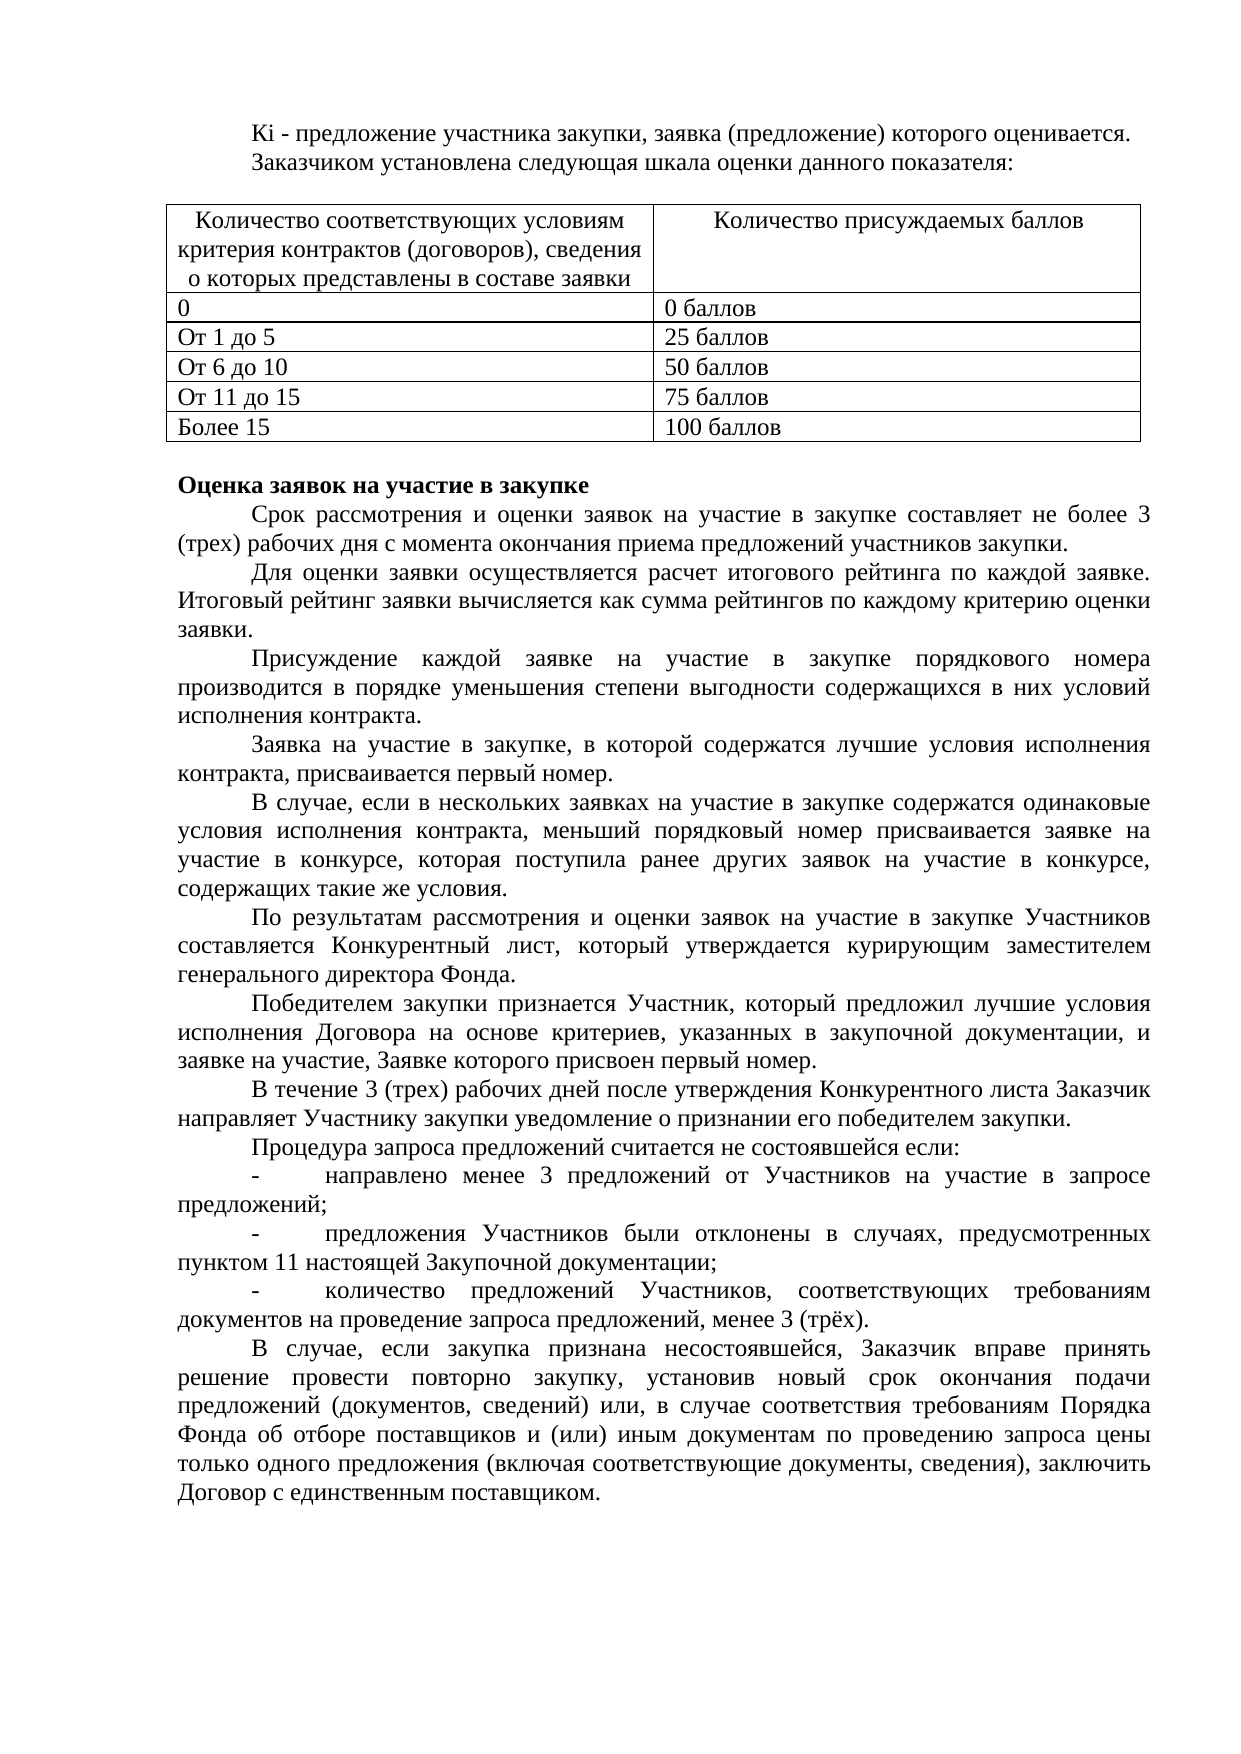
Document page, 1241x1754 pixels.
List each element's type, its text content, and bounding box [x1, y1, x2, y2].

table_cell Более 15 [167, 412, 653, 441]
text Победителем закупки признается Участник, который предложил лучшие условия исполнения Договора на основе критериев, указанных в закупочной документации, и заявке на участие, Заявке которого присвоен первый номер. [177, 988, 1152, 1074]
table_cell 100 баллов [654, 412, 1140, 441]
text Заявка на участие в закупке, в которой содержатся лучшие условия исполнения контракта, присваивается первый номер. [177, 729, 1152, 787]
table_cell 0 баллов [654, 293, 1140, 321]
text Присуждение каждой заявке на участие в закупке порядкового номера производится в порядке уменьшения степени выгодности содержащихся в них условий исполнения контракта. [177, 643, 1152, 729]
text Процедура запроса предложений считается не состоявшейся если: [177, 1132, 1152, 1160]
text В случае, если в нескольких заявках на участие в закупке содержатся одинаковые условия исполнения контракта, меньший порядковый номер присваивается заявке на участие в конкурсе, которая поступила ранее других заявок на участие в конкурсе, содержащих такие же условия. [177, 787, 1152, 902]
text Заказчиком установлена следующая шкала оценки данного показателя: [177, 147, 1152, 176]
text Срок рассмотрения и оценки заявок на участие в закупке составляет не более 3 (трех) рабочих дня с момента окончания приема предложений участников закупки. [177, 499, 1152, 557]
table_header Количество присуждаемых баллов [654, 205, 1140, 292]
table_header Количество соответствующих условиям критерия контрактов (договоров), сведения о которых представлены в составе заявки [167, 205, 653, 292]
text По результатам рассмотрения и оценки заявок на участие в закупке Участников составляется Конкурентный лист, который утверждается курирующим заместителем генерального директора Фонда. [177, 902, 1152, 988]
table_cell От 1 до 5 [167, 323, 653, 351]
text В течение 3 (трех) рабочих дней после утверждения Конкурентного листа Заказчик направляет Участнику закупки уведомление о признании его победителем закупки. [177, 1074, 1152, 1132]
text Кi - предложение участника закупки, заявка (предложение) которого оценивается. [177, 118, 1152, 147]
text В случае, если закупка признана несостоявшейся, Заказчик вправе принять решение провести повторно закупку, установив новый срок окончания подачи предложений (документов, сведений) или, в случае соответствия требованиям Порядка Фонда об отборе поставщиков и (или) иным документам по проведению запроса цены только одного предложения (включая соответствующие документы, сведения), заключить Договор с единственным поставщиком. [177, 1333, 1152, 1505]
table_cell От 11 до 15 [167, 382, 653, 411]
table_cell 0 [167, 293, 653, 321]
text - предложения Участников были отклонены в случаях, предусмотренных пунктом 11 настоящей Закупочной документации; [177, 1218, 1152, 1275]
table_cell 25 баллов [654, 323, 1140, 351]
table_cell От 6 до 10 [167, 352, 653, 381]
table_cell 75 баллов [654, 382, 1140, 411]
text Оценка заявок на участие в закупке [177, 470, 1152, 499]
text Для оценки заявки осуществляется расчет итогового рейтинга по каждой заявке. Итоговый рейтинг заявки вычисляется как сумма рейтингов по каждому критерию оценки заявки. [177, 557, 1152, 643]
table_cell 50 баллов [654, 352, 1140, 381]
text - количество предложений Участников, соответствующих требованиям документов на проведение запроса предложений, менее 3 (трёх). [177, 1275, 1152, 1333]
text - направлено менее 3 предложений от Участников на участие в запросе предложений; [177, 1160, 1152, 1218]
